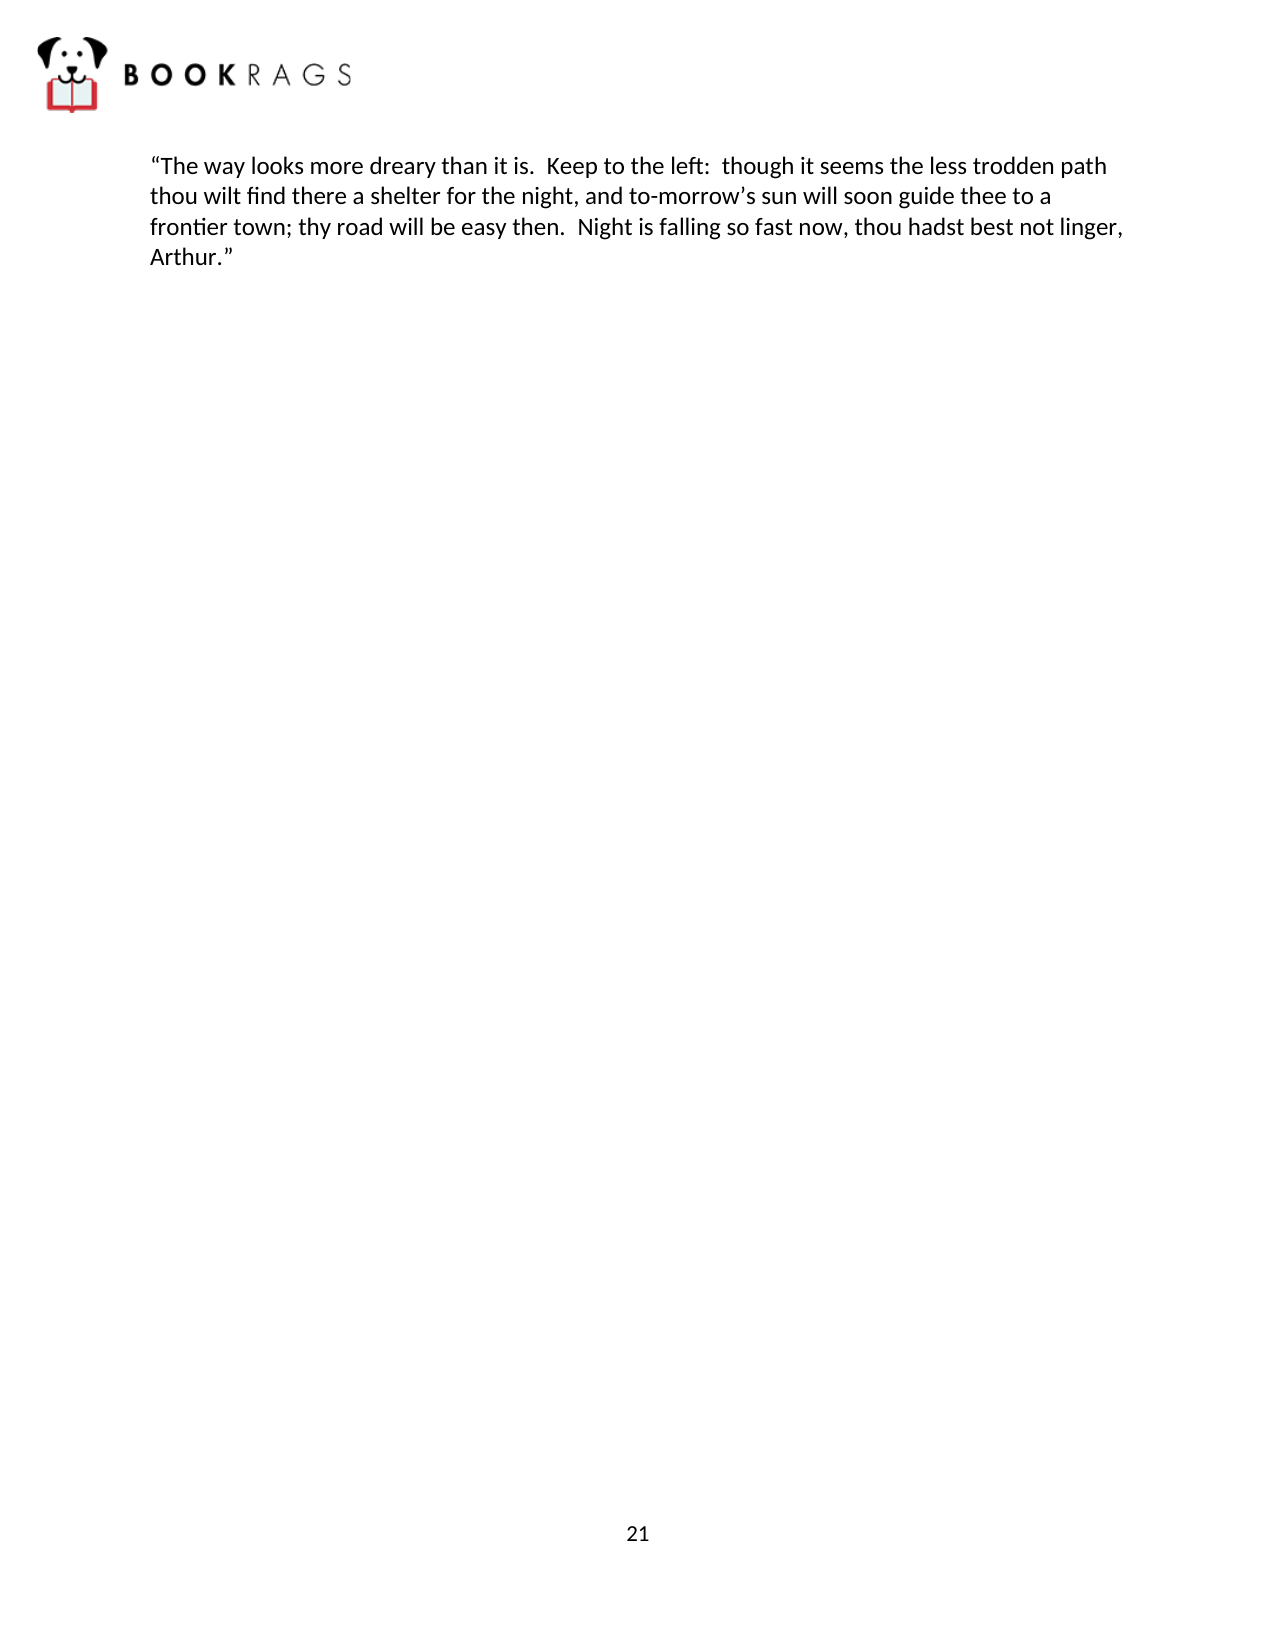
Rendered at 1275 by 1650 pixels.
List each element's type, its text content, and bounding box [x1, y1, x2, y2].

picture [37, 37, 351, 113]
text “The way looks more dreary than it is. Keep to the left: though it seems the less trodden path thou wilt find there a shelter for the night, and to-morrow’s sun will soon guide thee to a frontier town; thy road will be easy then. Night is falling so fast now, thou hadst best not linger, Arthur.” [150, 150, 1125, 272]
